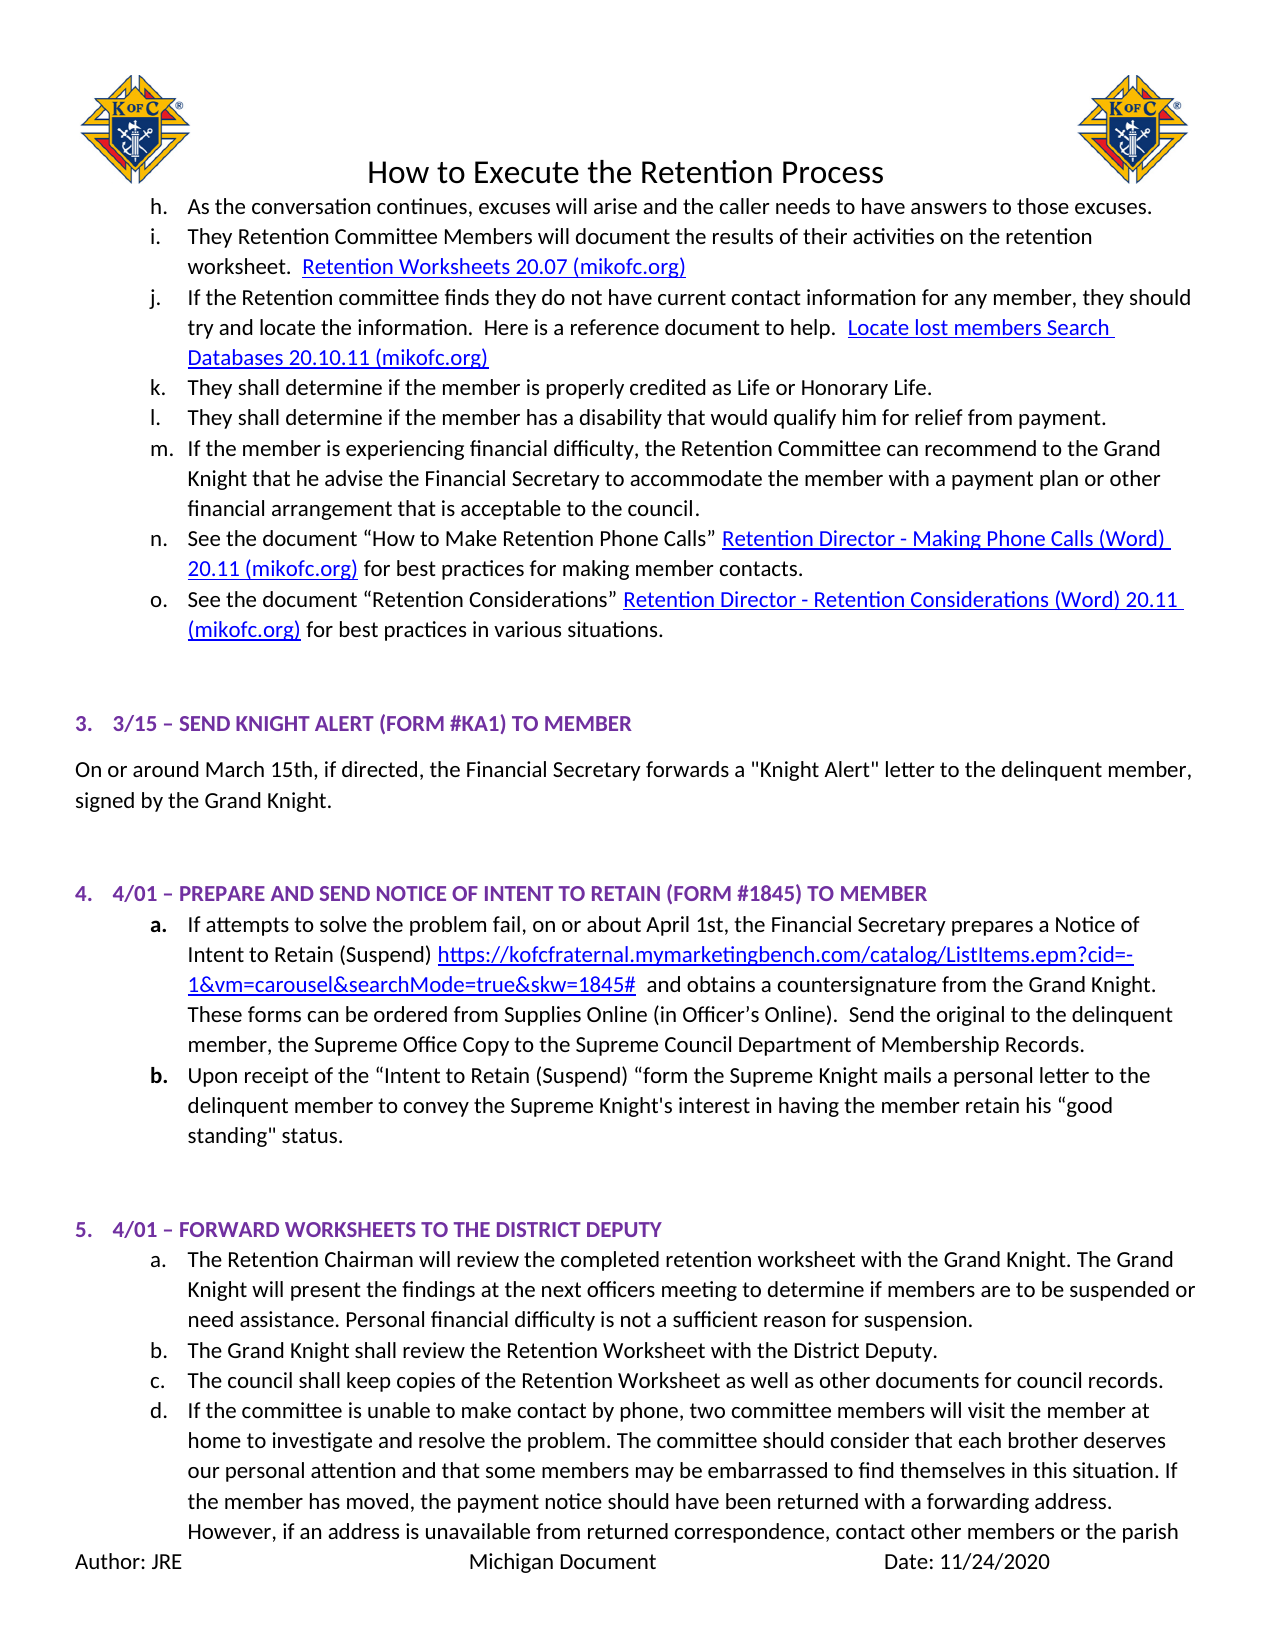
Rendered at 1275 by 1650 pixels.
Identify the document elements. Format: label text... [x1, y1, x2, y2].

list The Grand Knight shall review the Retention Worksheet with the District Deputy. [150, 1336, 1200, 1364]
text On or around March 15th, if directed, the Financial Secretary forwards a "Knight Alert" letter to the delinquent member, signed by the Grand Knight. [75, 756, 1200, 814]
list 4/01 – FORWARD WORKSHEETS TO THE DISTRICT DEPUTY [75, 1215, 1200, 1243]
list The council shall keep copies of the Retention Worksheet as well as other documents for council records. [150, 1366, 1200, 1394]
list If the member is experiencing financial difficulty, the Retention Committee can recommend to the Grand Knight that he advise the Financial Secretary to accommodate the member with a payment plan or other financial arrangement that is acceptable to the council. [150, 434, 1200, 522]
list See the document “How to Make Retention Phone Calls” Retention Director - Making Phone Calls (Word) 20.11 (mikofc.org) for best practices for making member contacts. [150, 524, 1200, 582]
list They Retention Committee Members will document the results of their activities on the retention worksheet. Retention Worksheets 20.07 (mikofc.org) [150, 222, 1200, 280]
list 3/15 – SEND KNIGHT ALERT (FORM #KA1) TO MEMBER [75, 709, 1200, 737]
list If attempts to solve the problem fail, on or about April 1st, the Financial Secretary prepares a Notice of Intent to Retain (Suspend) https://kofcfraternal.mymarketingbench.com/catalog/ListItems.epm?cid=-1&vm=carousel&searchMode=true&skw=1845# and obtains a countersignature from the Grand Knight. These forms can be ordered from Supplies Online (in Officer’s Online). Send the original to the delinquent member, the Supreme Office Copy to the Supreme Council Department of Membership Records. [150, 910, 1200, 1058]
list They shall determine if the member has a disability that would qualify him for relief from payment. [150, 403, 1200, 431]
list 4/01 – PREPARE AND SEND NOTICE OF INTENT TO RETAIN (FORM #1845) TO MEMBER [75, 879, 1200, 907]
list If the Retention committee finds they do not have current contact information for any member, they should try and locate the information. Here is a reference document to help. Locate lost members Search Databases 20.10.11 (mikofc.org) [150, 283, 1200, 371]
picture [75, 75, 194, 184]
list They shall determine if the member is properly credited as Life or Honorary Life. [150, 373, 1200, 401]
list The Retention Chairman will review the completed retention worksheet with the Grand Knight. The Grand Knight will present the findings at the next officers meeting to determine if members are to be suspended or need assistance. Personal financial difficulty is not a sufficient reason for suspension. [150, 1245, 1200, 1333]
list As the conversation continues, excuses will arise and the caller needs to have answers to those excuses. [150, 192, 1200, 220]
picture [1072, 75, 1192, 184]
list Upon receipt of the “Intent to Retain (Suspend) “form the Supreme Knight mails a personal letter to the delinquent member to convey the Supreme Knight's interest in having the member retain his “good standing" status. [150, 1061, 1200, 1149]
list See the document “Retention Considerations” Retention Director - Retention Considerations (Word) 20.11 (mikofc.org) for best practices in various situations. [150, 585, 1200, 643]
